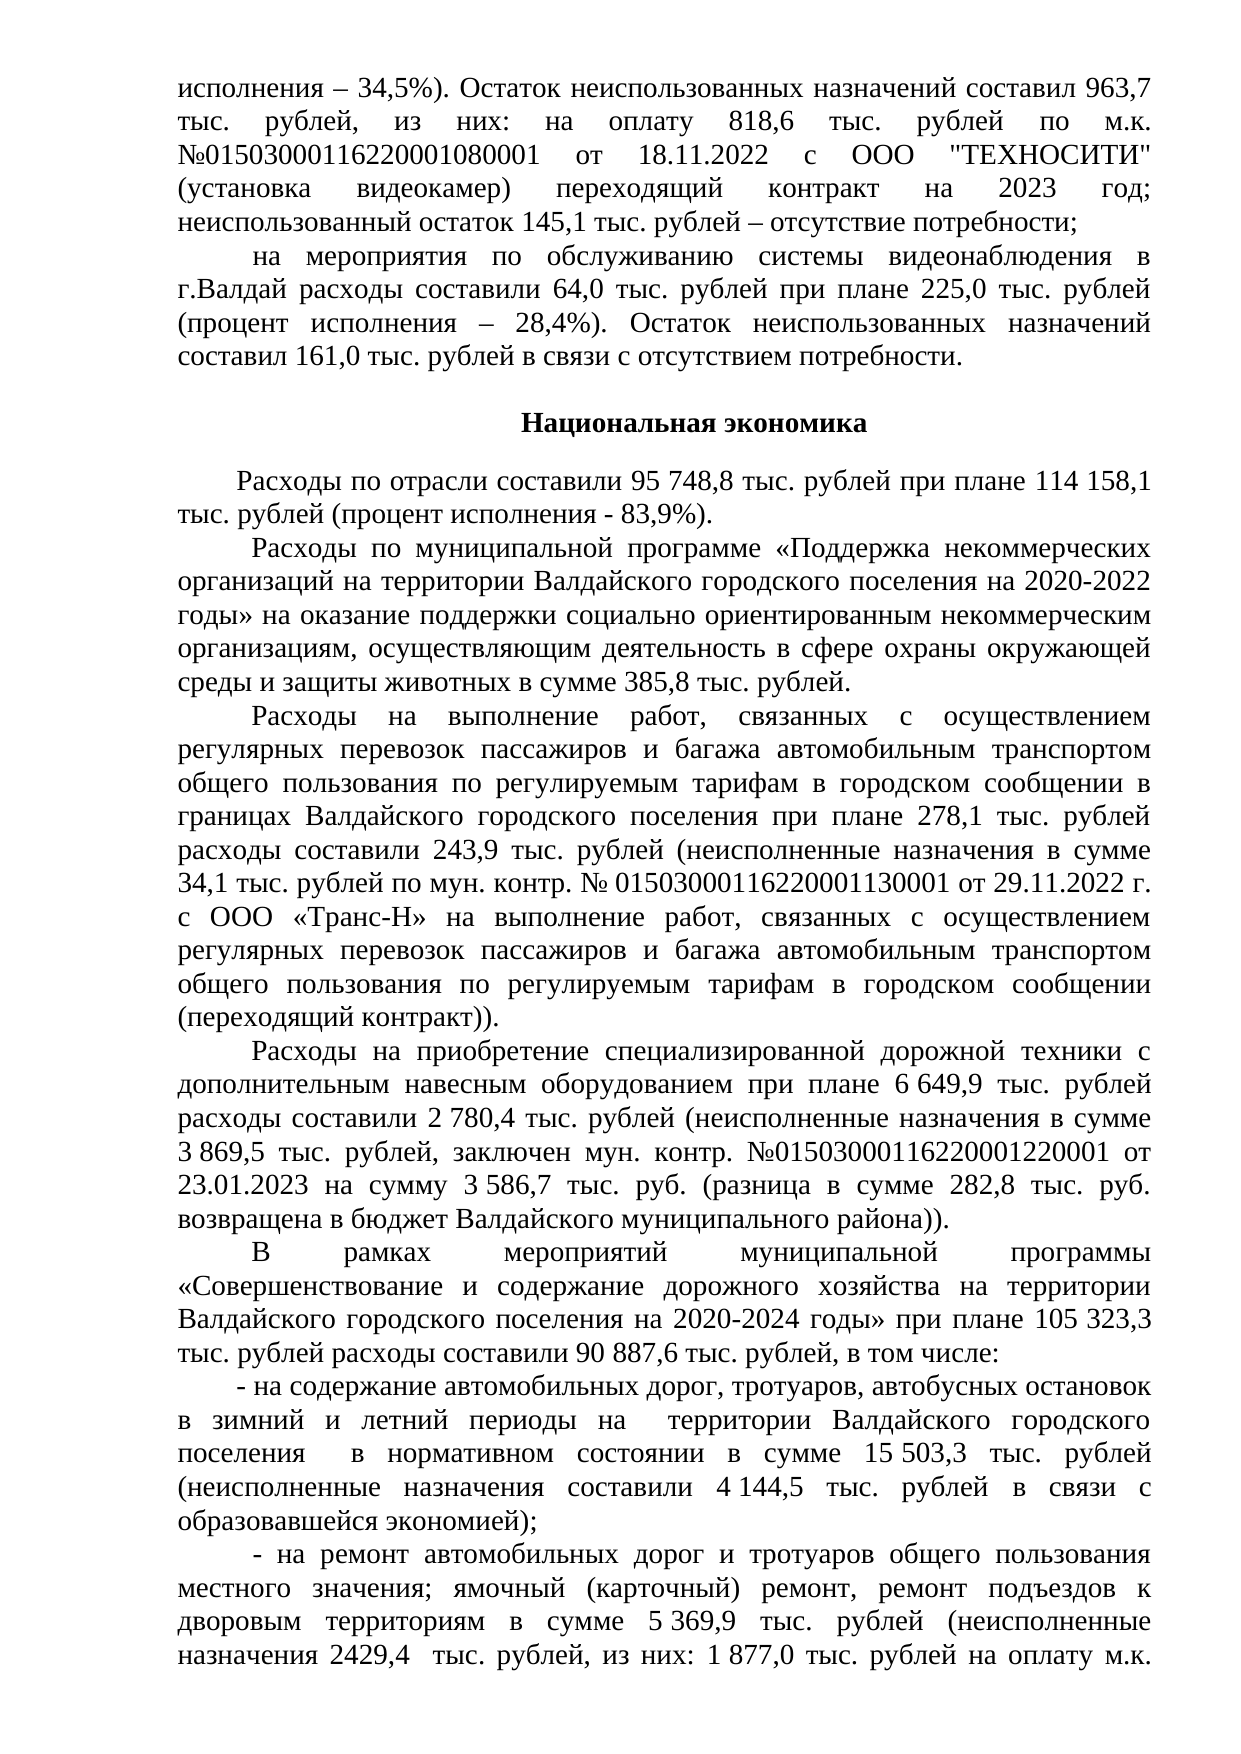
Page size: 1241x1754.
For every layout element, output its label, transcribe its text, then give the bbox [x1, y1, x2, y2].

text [177, 1536, 1152, 1671]
text Национальная экономика [177, 405, 1152, 439]
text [177, 70, 1152, 238]
text Расходы по отрасли составили 95 748,8 тыс. рублей при плане 114 158,1 тыс. рублей (процент исполнения - 83,9%). [177, 463, 1152, 530]
text Расходы на приобретение специализированной дорожной техники с дополнительным навесным оборудованием при плане 6 649,9 тыс. рублей расходы составили 2 780,4 тыс. рублей (неисполненные назначения в сумме 3 869,5 тыс. рублей, заключен мун. контр. №01503000116220001220001 от 23.01.2023 на сумму 3 586,7 тыс. руб. (разница в сумме 282,8 тыс. руб. возвращена в бюджет Валдайского муниципального района)). [177, 1033, 1152, 1234]
text - на содержание автомобильных дорог, тротуаров, автобусных остановок в зимний и летний периоды на территории Валдайского городского поселения в нормативном состоянии в сумме 15 503,3 тыс. рублей (неисполненные назначения составили 4 144,5 тыс. рублей в связи с образовавшейся экономией); [177, 1368, 1152, 1536]
text В рамках мероприятий муниципальной программы «Совершенствование и содержание дорожного хозяйства на территории Валдайского городского поселения на 2020-2024 годы» при плане 105 323,3 тыс. рублей расходы составили 90 887,6 тыс. рублей, в том числе: [177, 1234, 1152, 1368]
text Расходы на выполнение работ, связанных с осуществлением регулярных перевозок пассажиров и багажа автомобильным транспортом общего пользования по регулируемым тарифам в городском сообщении в границах Валдайского городского поселения при плане 278,1 тыс. рублей расходы составили 243,9 тыс. рублей (неисполненные назначения в сумме 34,1 тыс. рублей по мун. контр. № 01503000116220001130001 от 29.11.2022 г. с ООО «Транс-Н» на выполнение работ, связанных с осуществлением регулярных перевозок пассажиров и багажа автомобильным транспортом общего пользования по регулируемым тарифам в городском сообщении (переходящий контракт)). [177, 698, 1152, 1033]
text Расходы по муниципальной программе «Поддержка некоммерческих организаций на территории Валдайского городского поселения на 2020-2022 годы» на оказание поддержки социально ориентированным некоммерческим организациям, осуществляющим деятельность в сфере охраны окружающей среды и защиты животных в сумме 385,8 тыс. рублей. [177, 530, 1152, 698]
text на мероприятия по обслуживанию системы видеонаблюдения в г.Валдай расходы составили 64,0 тыс. рублей при плане 225,0 тыс. рублей (процент исполнения – 28,4%). Остаток неиспользованных назначений составил 161,0 тыс. рублей в связи с отсутствием потребности. [177, 238, 1152, 372]
